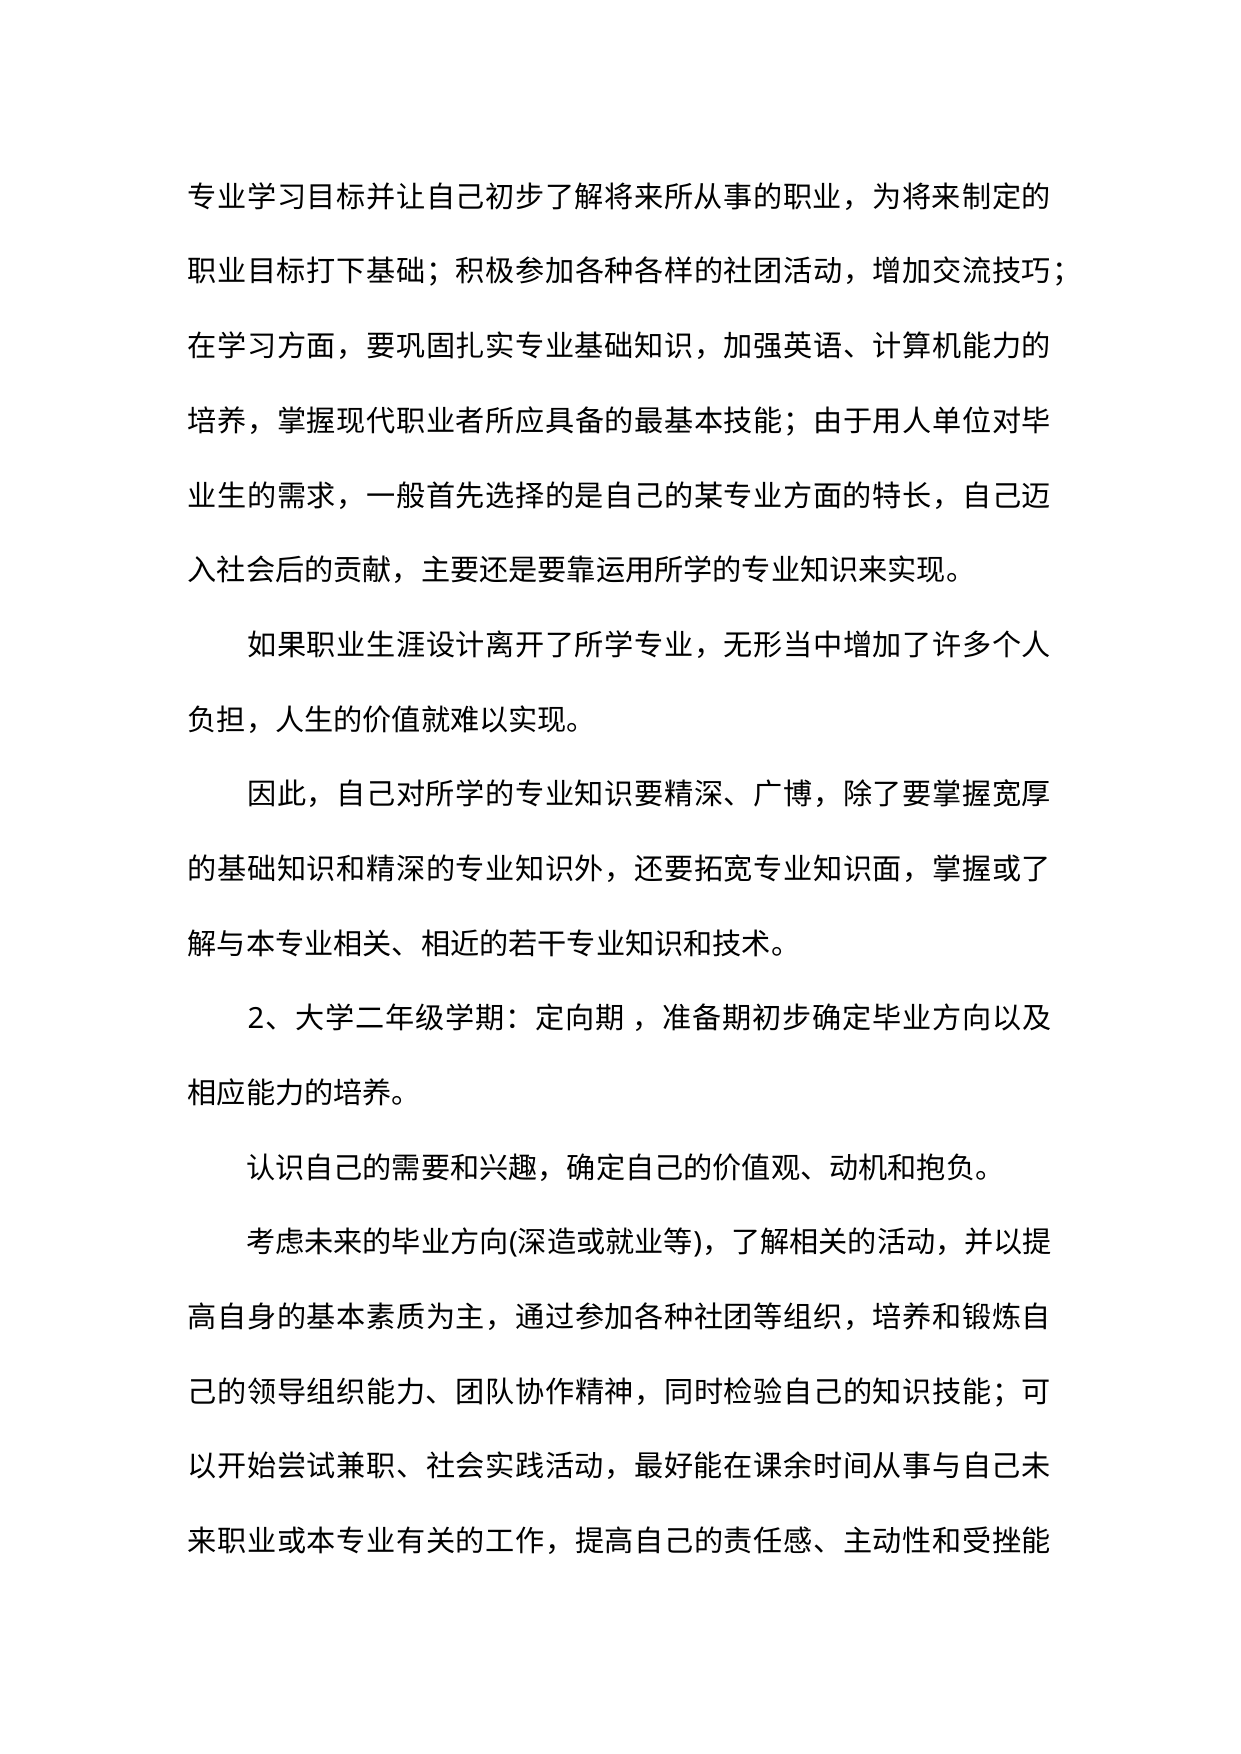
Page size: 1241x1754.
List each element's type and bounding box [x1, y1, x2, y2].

text [187, 162, 1053, 1571]
